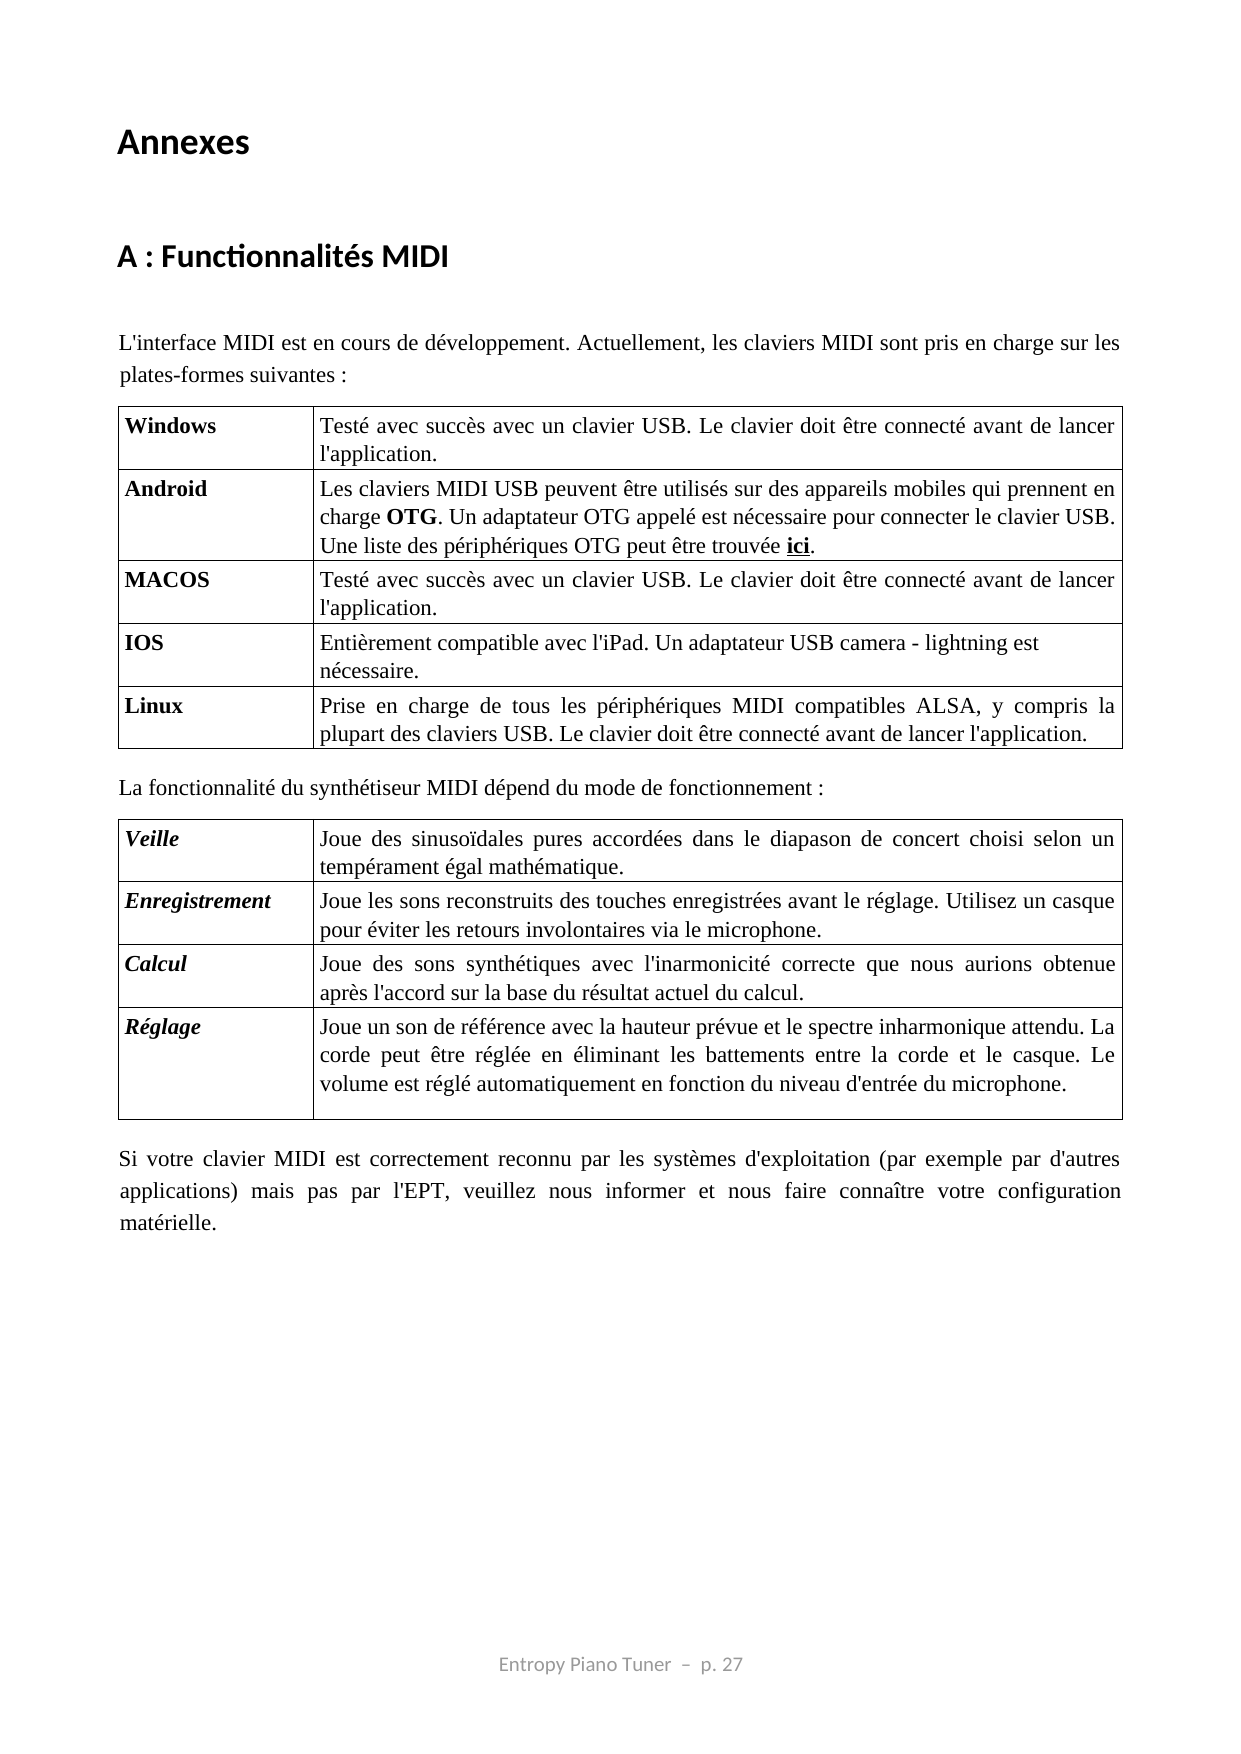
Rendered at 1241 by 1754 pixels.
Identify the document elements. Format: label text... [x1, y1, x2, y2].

table_cell Testé avec succès avec un clavier USB. Le clavier doit être connecté avant de lancer l'application. [314, 561, 1122, 623]
table_cell Android [119, 470, 313, 560]
table_cell Les claviers MIDI USB peuvent être utilisés sur des appareils mobiles qui prennent en charge OTG. Un adaptateur OTG appelé est nécessaire pour connecter le clavier USB. Une liste des périphériques OTG peut être trouvée ici. [314, 470, 1122, 560]
table_cell Entièrement compatible avec l'iPad. Un adaptateur USB camera - lightning est nécessaire. [314, 624, 1122, 686]
subtitle Annexes [117, 118, 1123, 164]
table_cell Réglage [119, 1008, 313, 1119]
subtitle A : Functionnalités MIDI [117, 235, 1122, 276]
table_cell Linux [119, 687, 313, 748]
table_cell Joue des sons synthétiques avec l'inarmonicité correcte que nous aurions obtenue après l'accord sur la base du résultat actuel du calcul. [314, 945, 1122, 1007]
table_cell Enregistrement [119, 882, 313, 944]
text L'interface MIDI est en cours de développement. Actuellement, les claviers MIDI sont pris en charge sur les plates-formes suivantes : [118, 329, 1122, 388]
table_header Joue des sinusoïdales pures accordées dans le diapason de concert choisi selon un tempérament égal mathématique. [314, 820, 1122, 881]
table_cell Prise en charge de tous les périphériques MIDI compatibles ALSA, y compris la plupart des claviers USB. Le clavier doit être connecté avant de lancer l'application. [314, 687, 1122, 748]
text La fonctionnalité du synthétiseur MIDI dépend du mode de fonctionnement : [118, 774, 1122, 800]
table_cell MAC­OS [119, 561, 313, 623]
table_cell Joue un son de référence avec la hauteur prévue et le spectre inharmonique attendu. La corde peut être réglée en éliminant les battements entre la corde et le casque. Le volume est réglé automatiquement en fonction du niveau d'entrée du microphone. [314, 1008, 1122, 1119]
table_cell IOS [119, 624, 313, 686]
text Si votre clavier MIDI est correctement reconnu par les systèmes d'exploitation (par exemple par d'autres applications) mais pas par l'EPT, veuillez nous informer et nous faire connaître votre configuration matérielle. [118, 1145, 1122, 1235]
table_cell Joue les sons reconstruits des touches enregistrées avant le réglage. Utilisez un casque pour éviter les retours involontaires via le microphone. [314, 882, 1122, 944]
table_header Veille [119, 820, 313, 881]
table_header Testé avec succès avec un clavier USB. Le clavier doit être connecté avant de lancer l'application. [314, 407, 1122, 469]
table_cell Calcul [119, 945, 313, 1007]
table_header Windows [119, 407, 313, 469]
